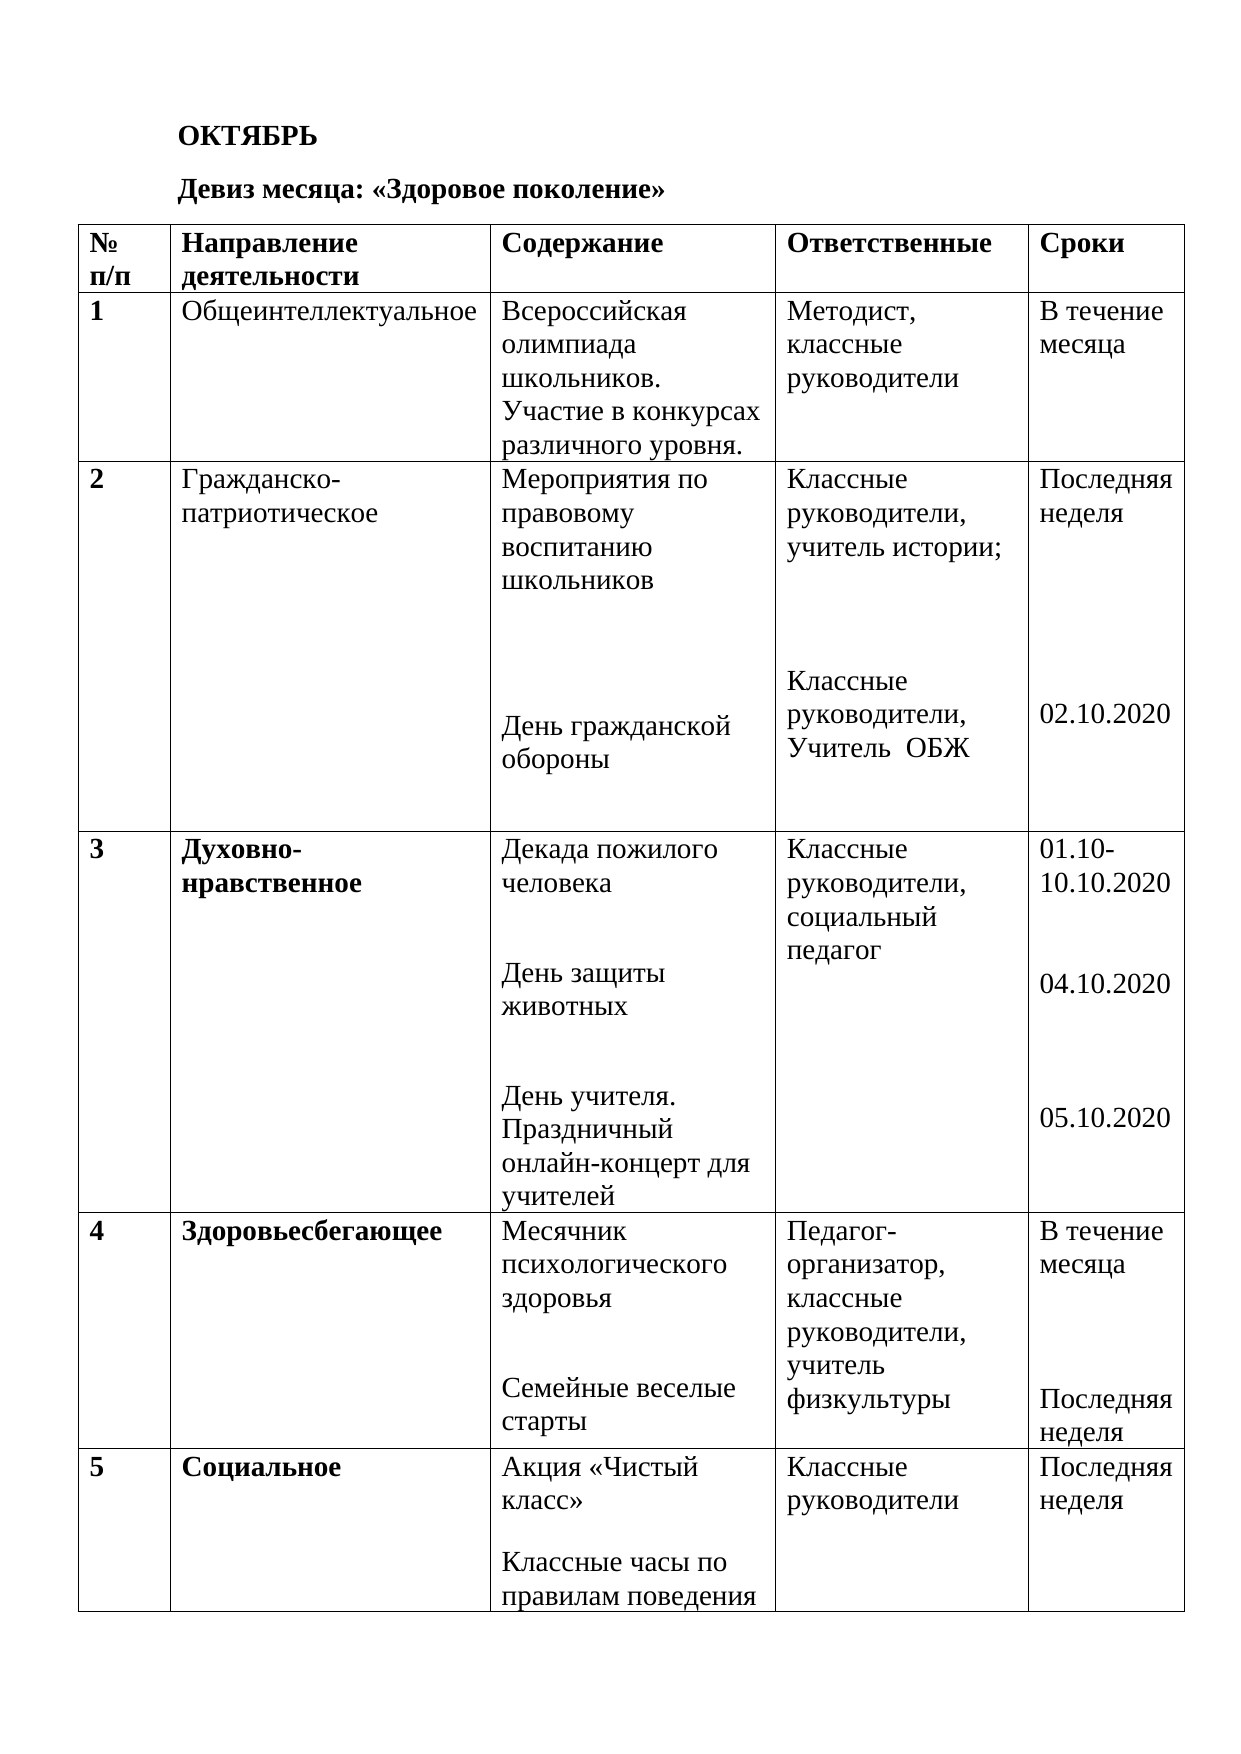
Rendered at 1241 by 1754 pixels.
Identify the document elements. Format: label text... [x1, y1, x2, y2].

table_cell Классные руководители, учитель истории; Классные руководители, Учитель ОБЖ [776, 462, 1028, 831]
table_cell Педагог-организатор, классные руководители, учитель физкультуры [776, 1213, 1028, 1448]
table_header Направление деятельности [171, 225, 490, 292]
table_header № п/п [79, 225, 170, 292]
table_cell Последняя неделя 02.10.2020 [1029, 462, 1184, 831]
table_cell Мероприятия по правовому воспитанию школьников День гражданской обороны [491, 462, 775, 831]
table_cell В течение месяца [1029, 293, 1184, 461]
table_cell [491, 1449, 775, 1611]
table_cell Методист, классные руководители [776, 293, 1028, 461]
table_cell Классные руководители, социальный педагог [776, 832, 1028, 1212]
table_cell 4 [79, 1213, 170, 1448]
table_cell Здоровьесбегающее [171, 1213, 490, 1448]
table_cell Гражданско-патриотическое [171, 462, 490, 831]
table_cell В течение месяца Последняя неделя [1029, 1213, 1184, 1448]
table_cell 01.10-10.10.2020 04.10.2020 05.10.2020 [1029, 832, 1184, 1212]
table_cell Всероссийская олимпиада школьников. Участие в конкурсах различного уровня. [491, 293, 775, 461]
text ОКТЯБРЬ [177, 118, 1152, 152]
table_cell 1 [79, 293, 170, 461]
table_cell 3 [79, 832, 170, 1212]
text Девиз месяца: «Здоровое поколение» [177, 171, 1152, 204]
table_header Ответственные [776, 225, 1028, 292]
table_cell Месячник психологического здоровья Семейные веселые старты [491, 1213, 775, 1448]
table_cell 5 [79, 1449, 170, 1611]
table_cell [776, 1449, 1028, 1611]
table_cell Общеинтеллектуальное [171, 293, 490, 461]
table_cell Последняя неделя [1029, 1449, 1184, 1611]
table_header Содержание [491, 225, 775, 292]
table_header Сроки [1029, 225, 1184, 292]
table_cell Декада пожилого человека День защиты животных День учителя. Праздничный онлайн-концерт для учителей [491, 832, 775, 1212]
table_cell Духовно-нравственное [171, 832, 490, 1212]
table_cell Социальное [171, 1449, 490, 1611]
table_cell 2 [79, 462, 170, 831]
